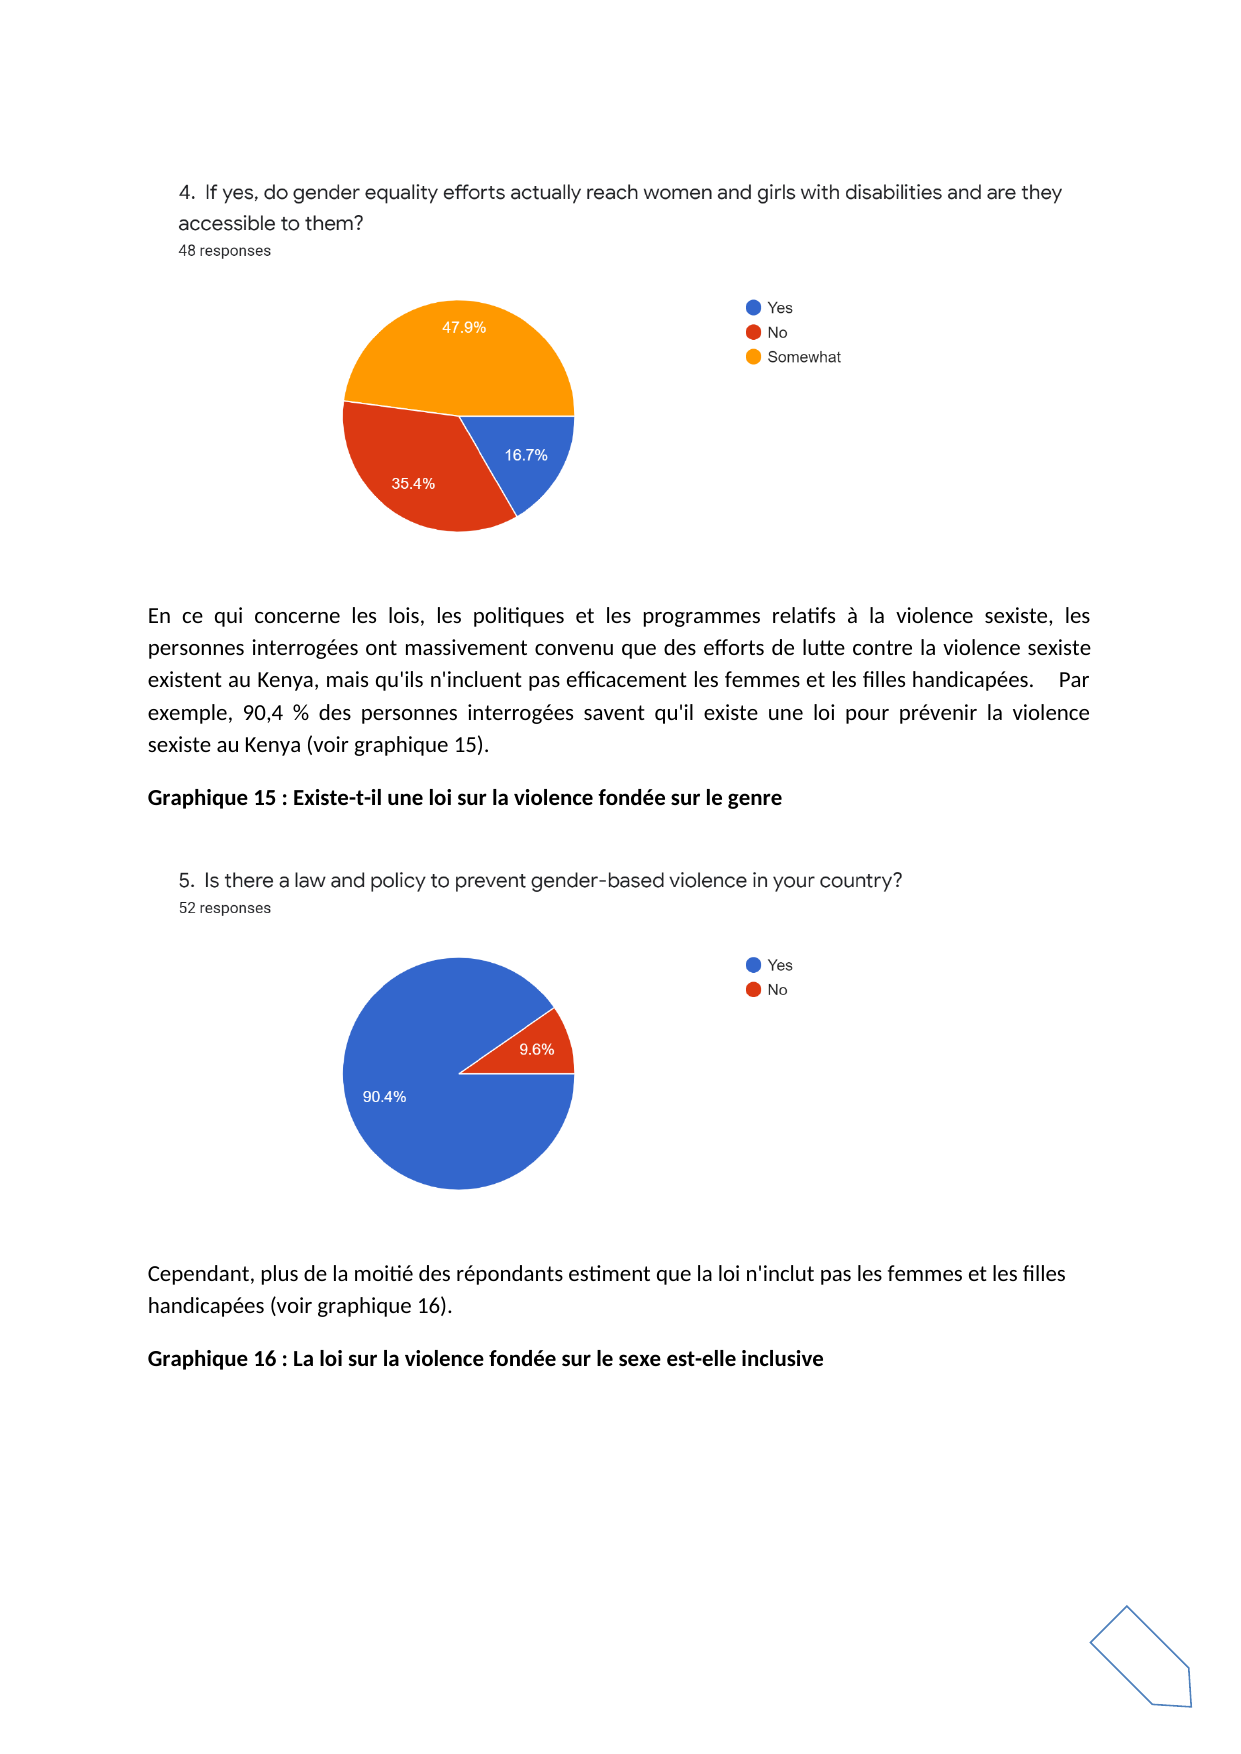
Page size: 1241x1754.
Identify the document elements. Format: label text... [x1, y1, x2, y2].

picture [147, 835, 1093, 1234]
text Graphique 16 : La loi sur la violence fondée sur le sexe est-elle inclusive [148, 1344, 1093, 1372]
text Cependant, plus de la moitié des répondants estiment que la loi n'inclut pas les femmes et les filles handicapées (voir graphique 16). [148, 1259, 1093, 1319]
text En ce qui concerne les lois, les politiques et les programmes relatifs à la violence sexiste, les personnes interrogées ont massivement convenu que des efforts de lutte contre la violence sexiste existent au Kenya, mais qu'ils n'incluent pas efficacement les femmes et les filles handicapées. Par exemple, 90,4 % des personnes interrogées savent qu'il existe une loi pour prévenir la violence sexiste au Kenya (voir graphique 15). [148, 601, 1093, 758]
text Graphique 15 : Existe-t-il une loi sur la violence fondée sur le genre [148, 783, 1093, 811]
picture [147, 147, 1093, 576]
